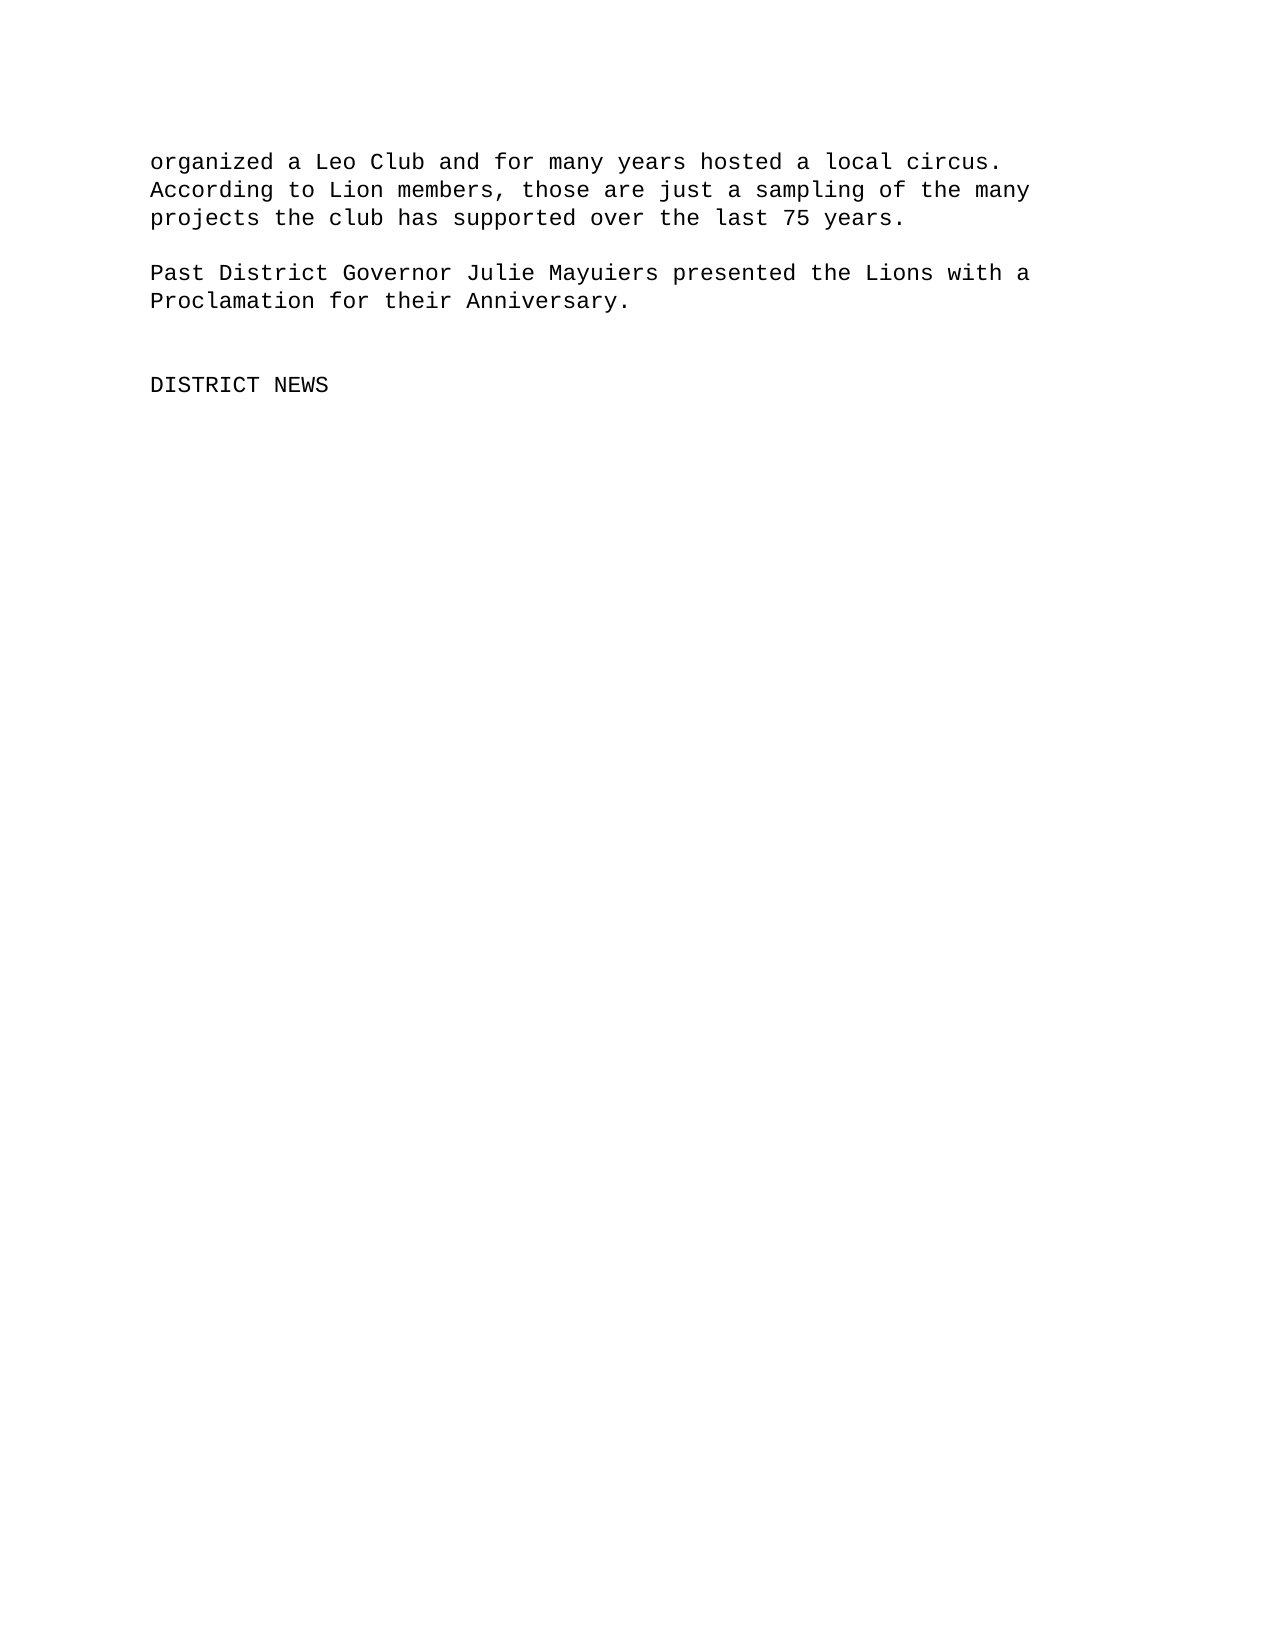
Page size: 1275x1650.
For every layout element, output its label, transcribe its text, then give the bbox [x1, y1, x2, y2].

text DISTRICT NEWS [150, 373, 1125, 399]
text Past District Governor Julie Mayuiers presented the Lions with a Proclamation for their Anniversary. [150, 262, 1125, 316]
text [150, 150, 1125, 232]
